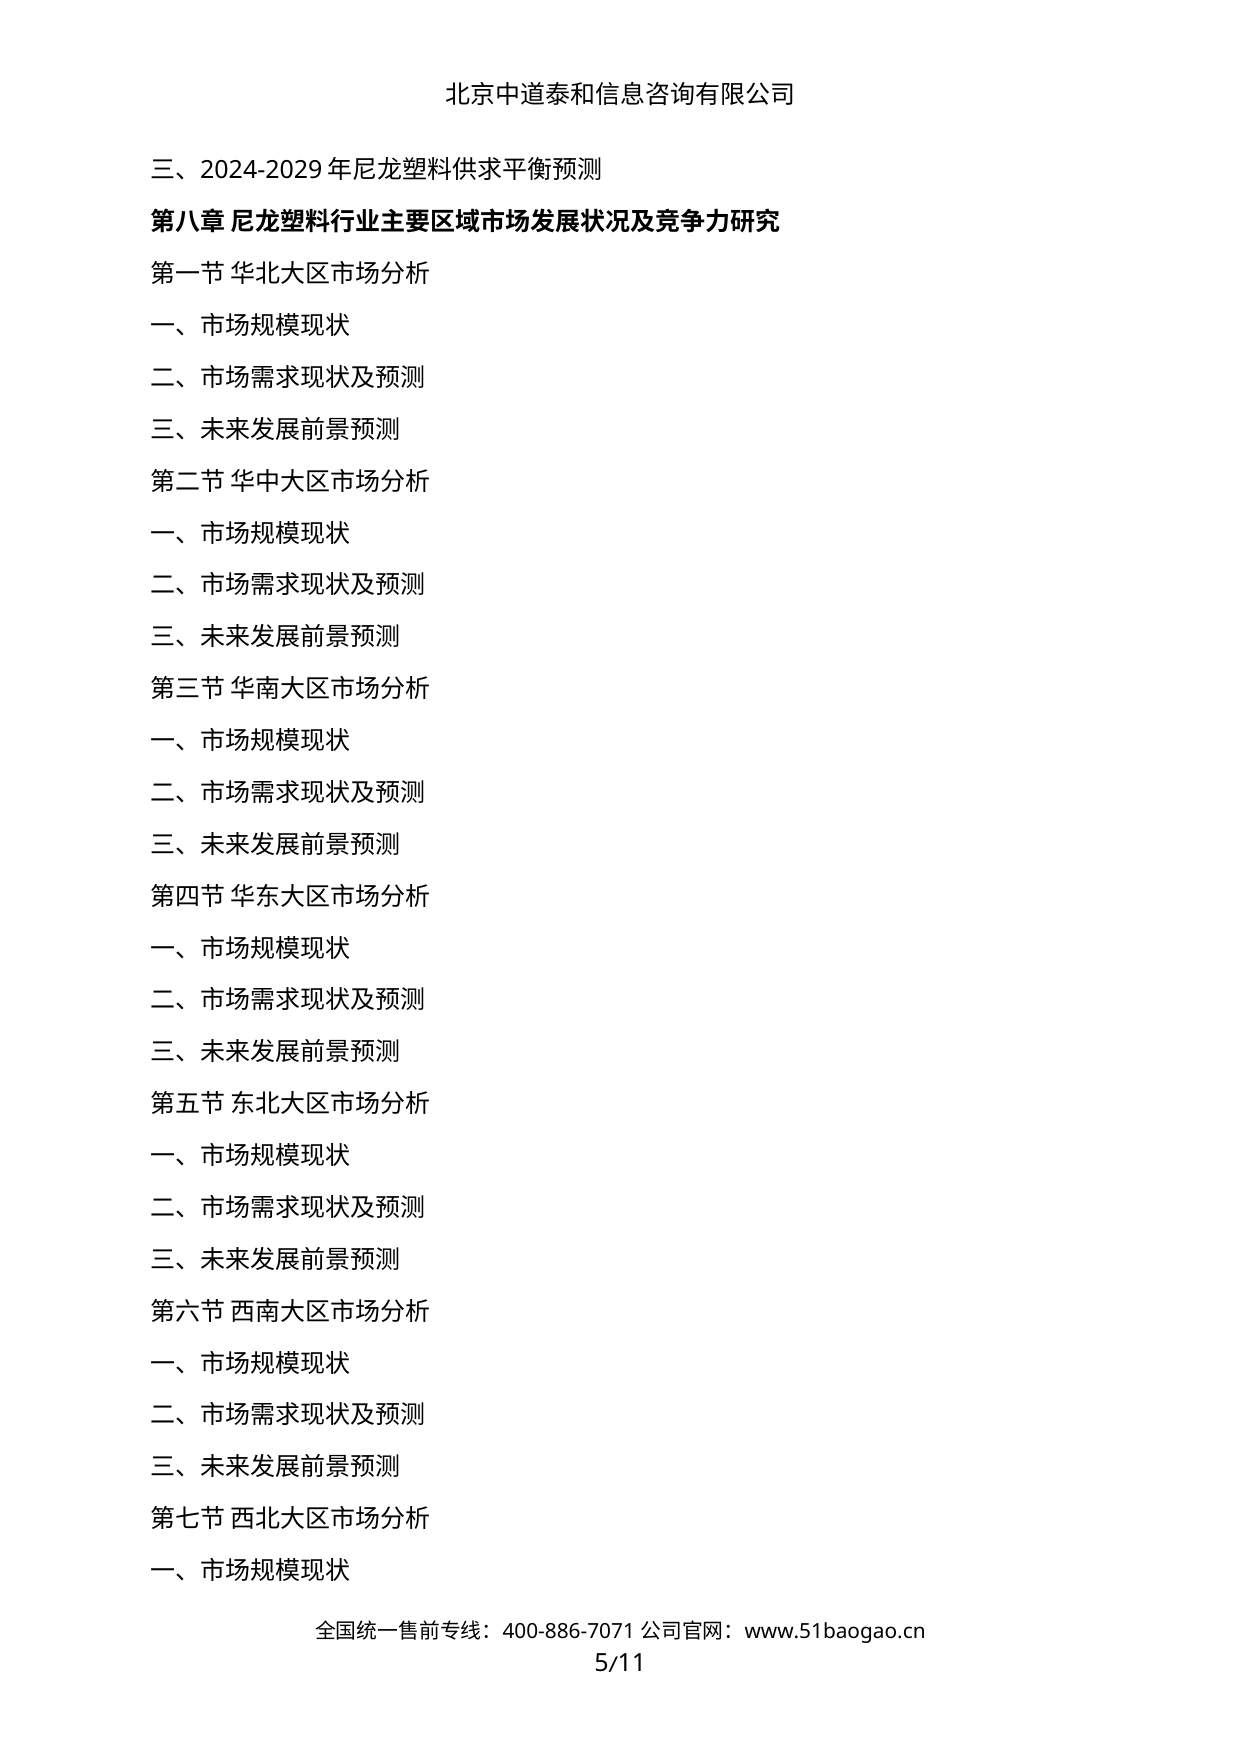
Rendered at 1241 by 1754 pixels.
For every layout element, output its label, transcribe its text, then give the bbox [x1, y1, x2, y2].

text 第四节 华东大区市场分析 [150, 876, 1090, 912]
text 一、市场规模现状 [150, 306, 1090, 342]
text 二、市场需求现状及预测 [150, 772, 1090, 809]
text 三、未来发展前景预测 [150, 1032, 1090, 1068]
text 二、市场需求现状及预测 [150, 565, 1090, 601]
text 二、市场需求现状及预测 [150, 1187, 1090, 1224]
text 三、未来发展前景预测 [150, 1447, 1090, 1483]
text 第七节 西北大区市场分析 [150, 1499, 1090, 1535]
text 第二节 华中大区市场分析 [150, 461, 1090, 497]
text 一、市场规模现状 [150, 721, 1090, 757]
text 三、未来发展前景预测 [150, 824, 1090, 861]
text 二、市场需求现状及预测 [150, 1395, 1090, 1431]
text 三、未来发展前景预测 [150, 617, 1090, 653]
text 一、市场规模现状 [150, 1343, 1090, 1379]
text 第六节 西南大区市场分析 [150, 1291, 1090, 1327]
text 第一节 华北大区市场分析 [150, 254, 1090, 290]
text 第五节 东北大区市场分析 [150, 1084, 1090, 1120]
text 三、未来发展前景预测 [150, 1239, 1090, 1276]
text 二、市场需求现状及预测 [150, 357, 1090, 394]
text 第三节 华南大区市场分析 [150, 669, 1090, 705]
text 二、市场需求现状及预测 [150, 980, 1090, 1016]
text 一、市场规模现状 [150, 1136, 1090, 1172]
text 一、市场规模现状 [150, 513, 1090, 549]
text 三、未来发展前景预测 [150, 409, 1090, 446]
text 一、市场规模现状 [150, 1551, 1090, 1587]
text 第八章 尼龙塑料行业主要区域市场发展状况及竞争力研究 [150, 202, 1090, 238]
text 一、市场规模现状 [150, 928, 1090, 964]
text 三、2024-2029年尼龙塑料供求平衡预测 [150, 150, 1090, 186]
